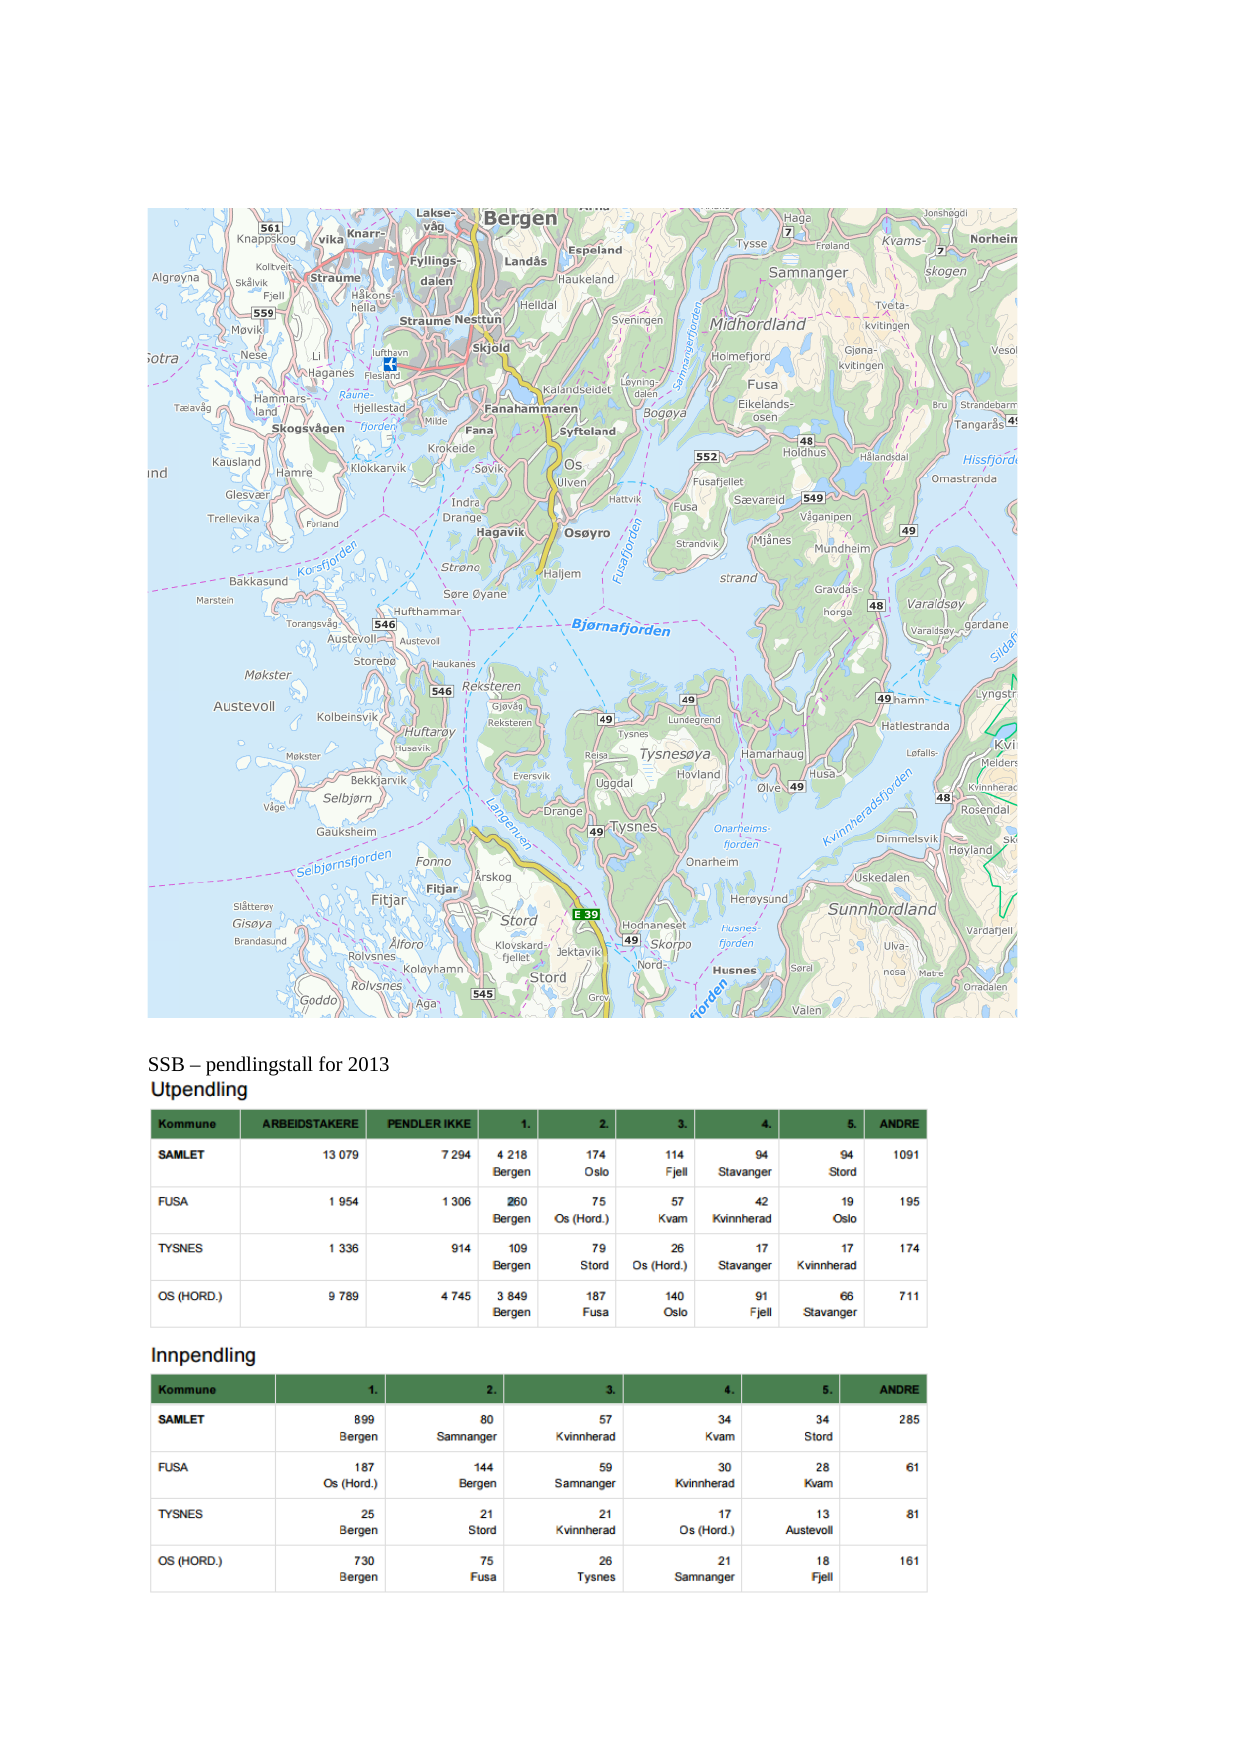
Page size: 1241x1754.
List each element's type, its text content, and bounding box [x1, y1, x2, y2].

picture [147, 1079, 932, 1600]
text SSB – pendlingstall for 2013 [148, 1052, 1093, 1076]
picture [147, 208, 1018, 1018]
